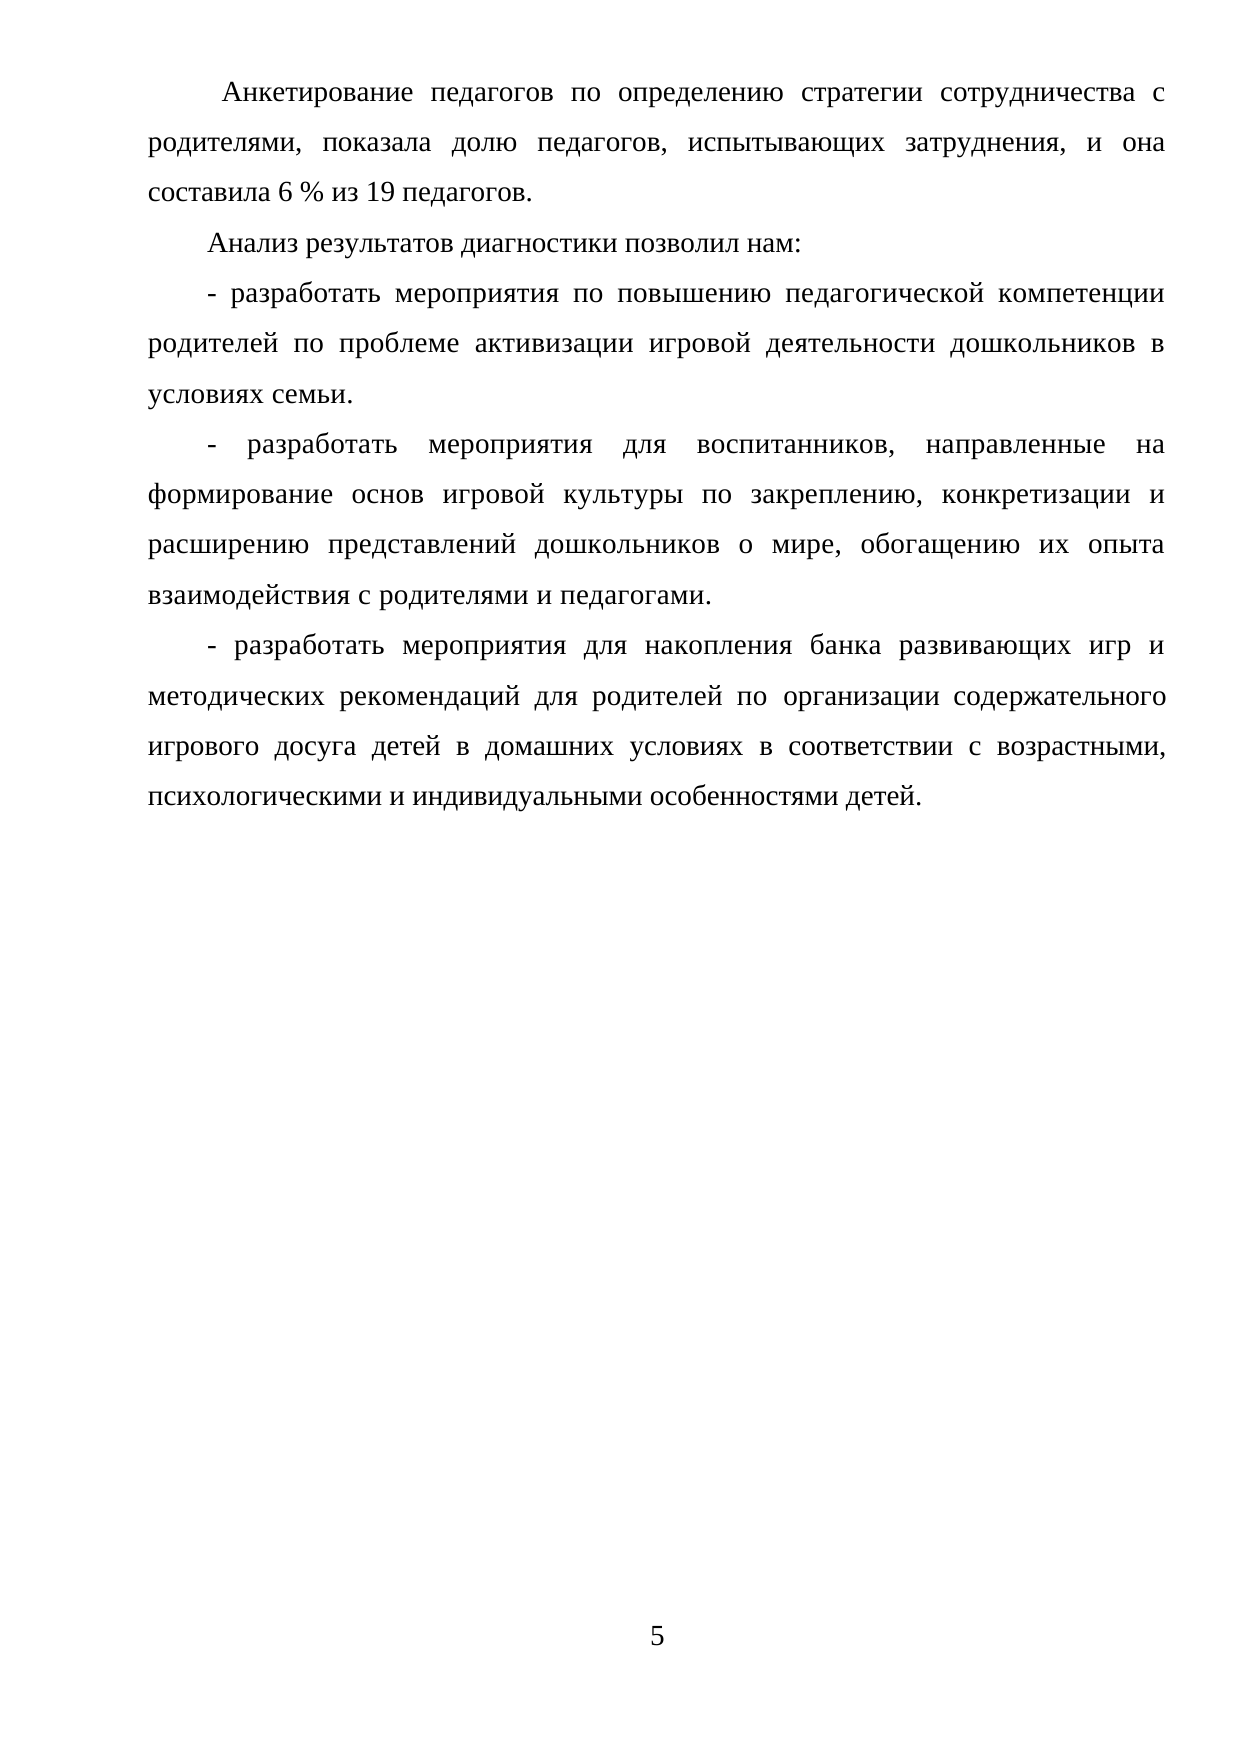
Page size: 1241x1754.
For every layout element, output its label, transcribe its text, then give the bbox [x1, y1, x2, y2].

text - разработать мероприятия для накопления банка развивающих игр и методических рекомендаций для родителей по организации содержательного игрового досуга детей в домашних условиях в соответствии с возрастными, психологическими и индивидуальными особенностями детей. [148, 627, 1167, 812]
text - разработать мероприятия по повышению педагогической компетенции родителей по проблеме активизации игровой деятельности дошкольников в условиях семьи. [148, 275, 1167, 409]
text - разработать мероприятия для воспитанников, направленные на формирование основ игровой культуры по закреплению, конкретизации и расширению представлений дошкольников о мире, обогащению их опыта взаимодействия с родителями и педагогами. [148, 426, 1167, 611]
text Анкетирование педагогов по определению стратегии сотрудничества с родителями, показала долю педагогов, испытывающих затруднения, и она составила 6 % из 19 педагогов. [148, 74, 1167, 208]
text Анализ результатов диагностики позволил нам: [148, 225, 1167, 258]
